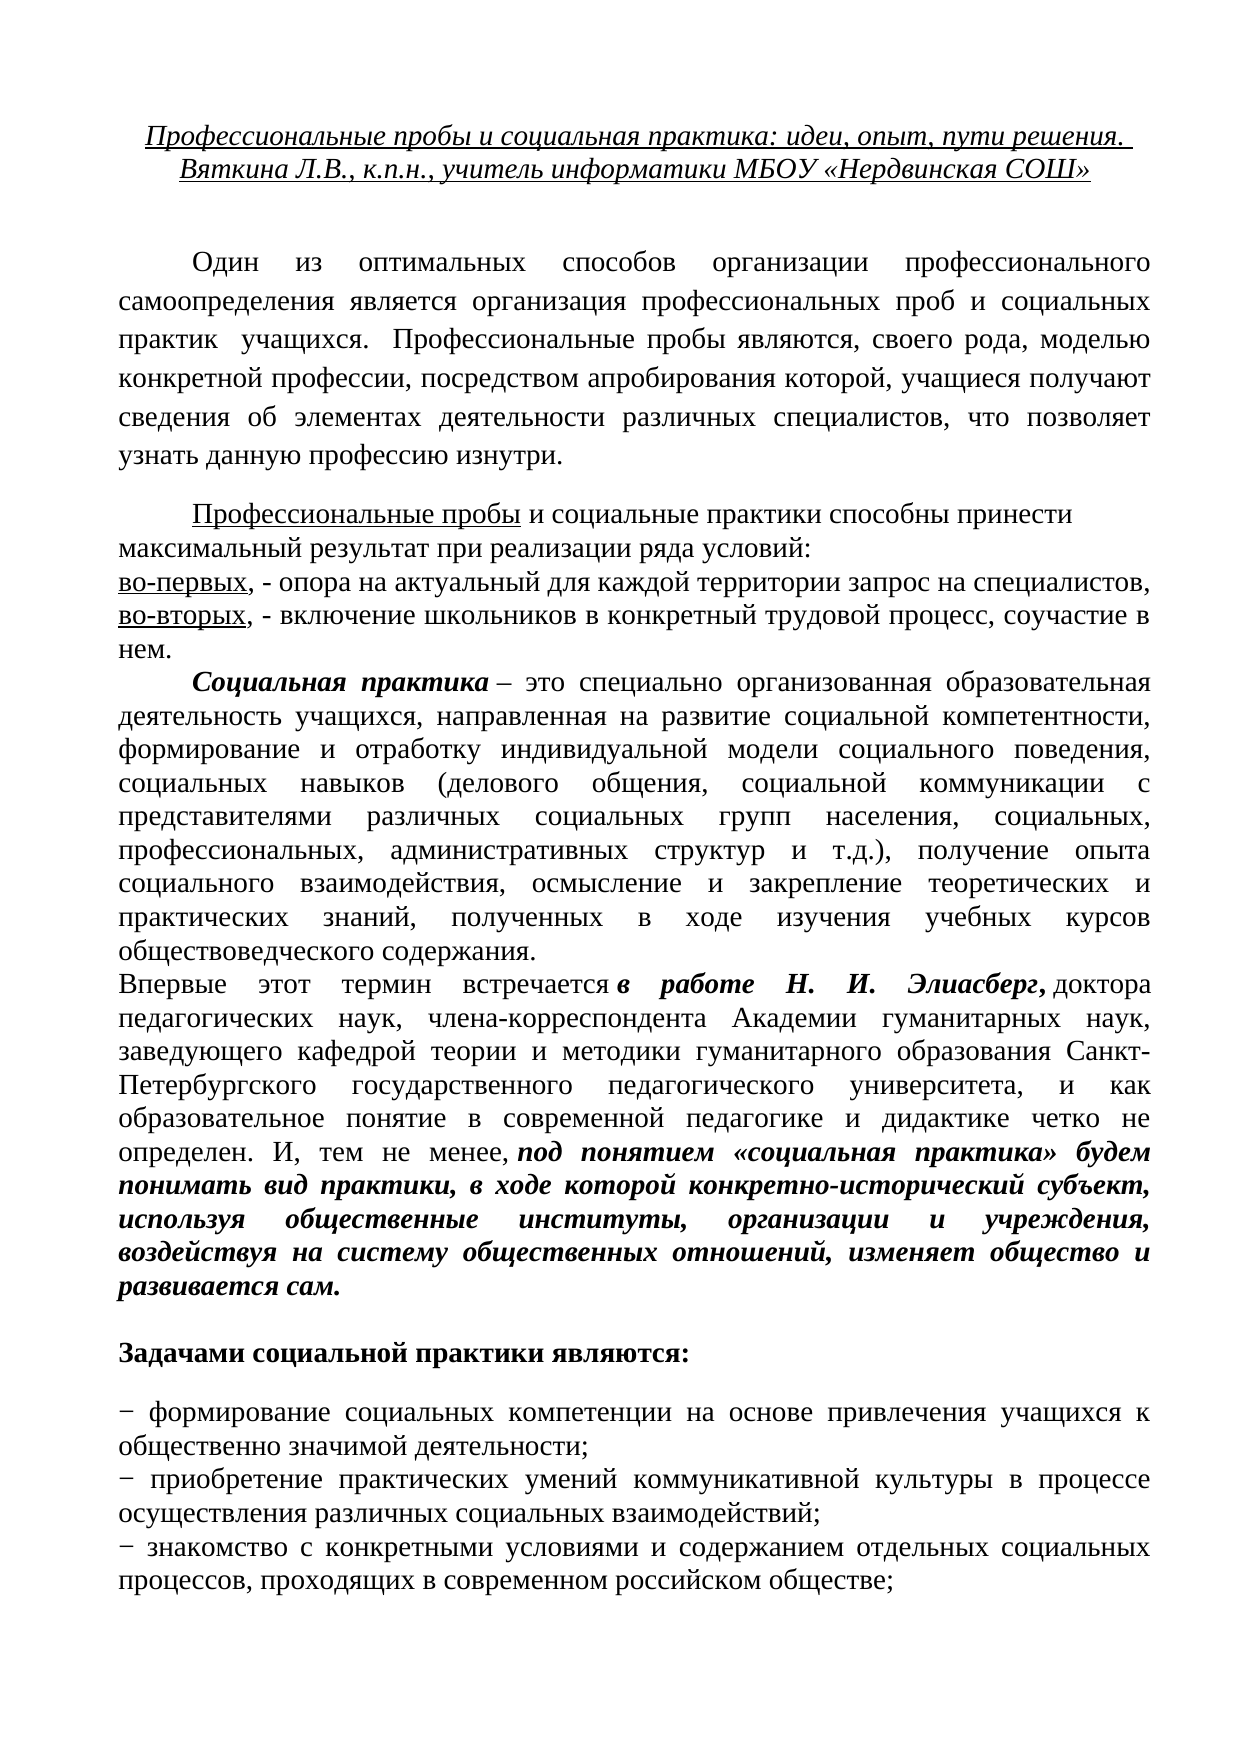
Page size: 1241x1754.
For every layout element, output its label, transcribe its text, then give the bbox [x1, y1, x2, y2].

text Профессиональные пробы и социальные практики способны принести максимальный результат при реализации ряда условий: [118, 497, 1152, 564]
text Впервые этот термин встречается в работе Н. И. Элиасберг, доктора педагогических наук, члена-корреспондента Академии гуманитарных наук, заведующего кафедрой теории и методики гуманитарного образования Санкт-Петербургского государственного педагогического университета, и как образовательное понятие в современной педагогике и дидактике четко не определен. И, тем не менее, под понятием «социальная практика» будем понимать вид практики, в ходе которой конкретно-исторический субъект, используя общественные институты, организации и учреждения, воздействуя на систему общественных отношений, изменяет общество и развивается сам. [118, 966, 1152, 1302]
text Вяткина Л.В., к.п.н., учитель информатики МБОУ «Нердвинская СОШ» [118, 152, 1152, 185]
text Один из оптимальных способов организации профессионального самоопределения является организация профессиональных проб и социальных практик учащихся. Профессиональные пробы являются, своего рода, моделью конкретной профессии, посредством апробирования которой, учащиеся получают сведения об элементах деятельности различных специалистов, что позволяет узнать данную профессию изнутри. [118, 244, 1152, 471]
text Профессиональные пробы и социальная практика: идеи, опыт, пути решения. [118, 118, 1152, 152]
text − знакомство с конкретными условиями и содержанием отдельных социальных процессов, проходящих в современном российском обществе; [118, 1529, 1152, 1596]
text во-первых, - опора на актуальный для каждой территории запрос на специалистов, [118, 564, 1152, 597]
text − приобретение практических умений коммуникативной культуры в процессе осуществления различных социальных взаимодействий; [118, 1462, 1152, 1529]
text − формирование социальных компетенции на основе привлечения учащихся к общественно значимой деятельности; [118, 1394, 1152, 1462]
text во-вторых, - включение школьников в конкретный трудовой процесс, соучастие в нем. [118, 597, 1152, 664]
text Социальная практика – это специально организованная образовательная деятельность учащихся, направленная на развитие социальной компетентности, формирование и отработку индивидуальной модели социального поведения, социальных навыков (делового общения, социальной коммуникации с представителями различных социальных групп населения, социальных, профессиональных, административных структур и т.д.), получение опыта социального взаимодействия, осмысление и закрепление теоретических и практических знаний, полученных в ходе изучения учебных курсов обществоведческого содержания. [118, 664, 1152, 966]
text Задачами социальной практики являются: [118, 1335, 1152, 1369]
